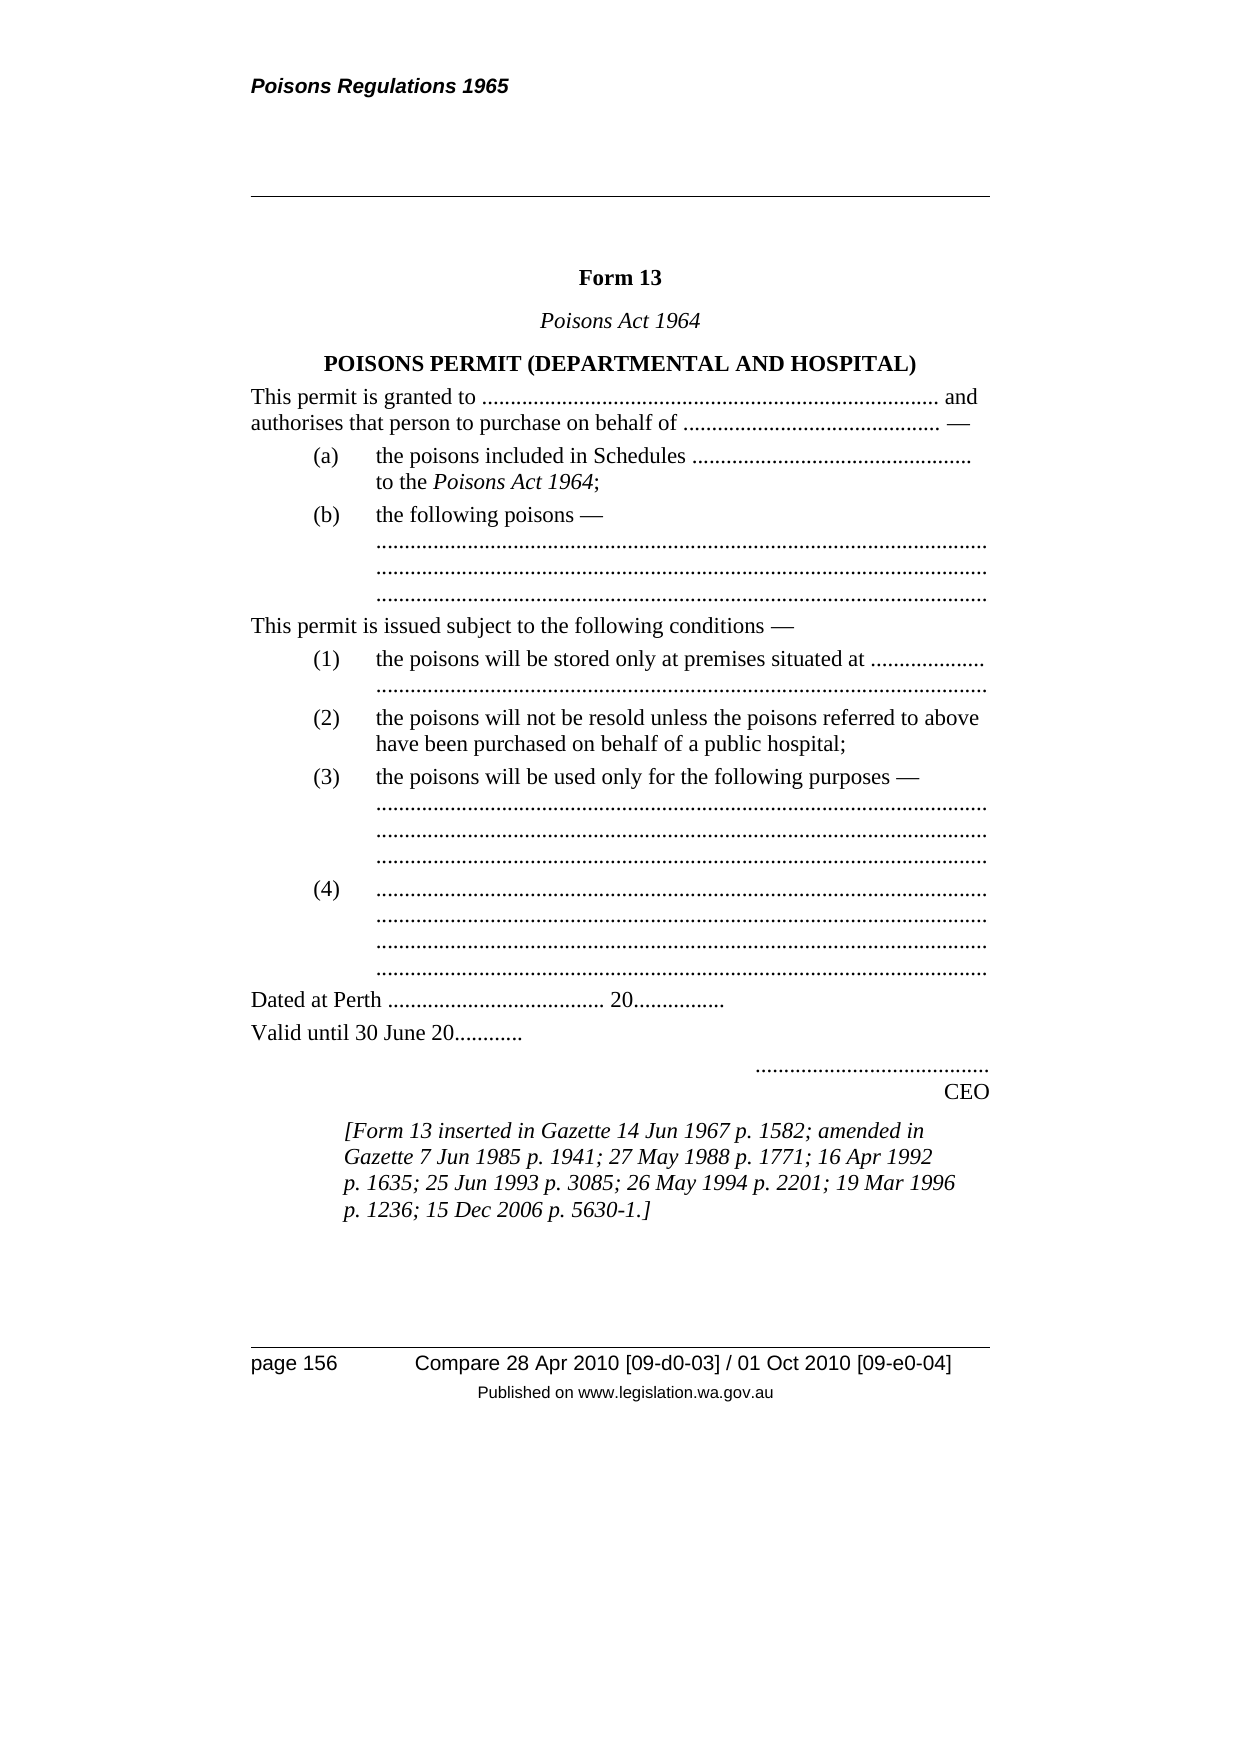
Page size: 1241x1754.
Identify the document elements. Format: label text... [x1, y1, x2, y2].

text CEO [251, 1078, 990, 1104]
text (3) the poisons will be used only for the following purposes — [251, 763, 990, 789]
text Valid until 30 June 20............ [251, 1019, 990, 1045]
text ........................................................................................................... [251, 927, 990, 954]
subtitle POISONS PERMIT (DEPARTMENTAL AND HOSPITAL) [251, 350, 990, 377]
text This permit is granted to ................................................................................ and authorises that person to purchase on behalf of ............................................. — [251, 383, 990, 436]
text (2) the poisons will not be resold unless the poisons referred to above have been purchased on behalf of a public hospital; [251, 704, 990, 757]
text (b) the following poisons — [251, 501, 990, 527]
subtitle Poisons Act 1964 [251, 307, 990, 333]
text ......................................... [251, 1051, 990, 1078]
text (a) the poisons included in Schedules ................................................. to the Poisons Act 1964; [251, 442, 990, 494]
text ........................................................................................................... [251, 901, 990, 927]
text ........................................................................................................... [251, 553, 990, 580]
text ........................................................................................................... [251, 527, 990, 553]
text This permit is issued subject to the following conditions — [251, 612, 990, 639]
text ........................................................................................................... [251, 580, 990, 606]
text ........................................................................................................... [251, 816, 990, 842]
text ........................................................................................................... [251, 954, 990, 980]
text Dated at Perth ...................................... 20................ [251, 986, 990, 1013]
text ........................................................................................................... [251, 789, 990, 816]
text ........................................................................................................... [251, 842, 990, 868]
text (4) ........................................................................................................... [251, 874, 990, 901]
subtitle Form 13 [251, 264, 990, 291]
text [Form 13 inserted in Gazette 14 Jun 1967 p. 1582; amended in Gazette 7 Jun 1985 p. 1941; 27 May 1988 p. 1771; 16 Apr 1992 p. 1635; 25 Jun 1993 p. 3085; 26 May 1994 p. 2201; 19 Mar 1996 p. 1236; 15 Dec 2006 p. 5630-1.] [280, 1117, 990, 1222]
text ........................................................................................................... [251, 671, 990, 698]
text (1) the poisons will be stored only at premises situated at .................... [251, 645, 990, 671]
